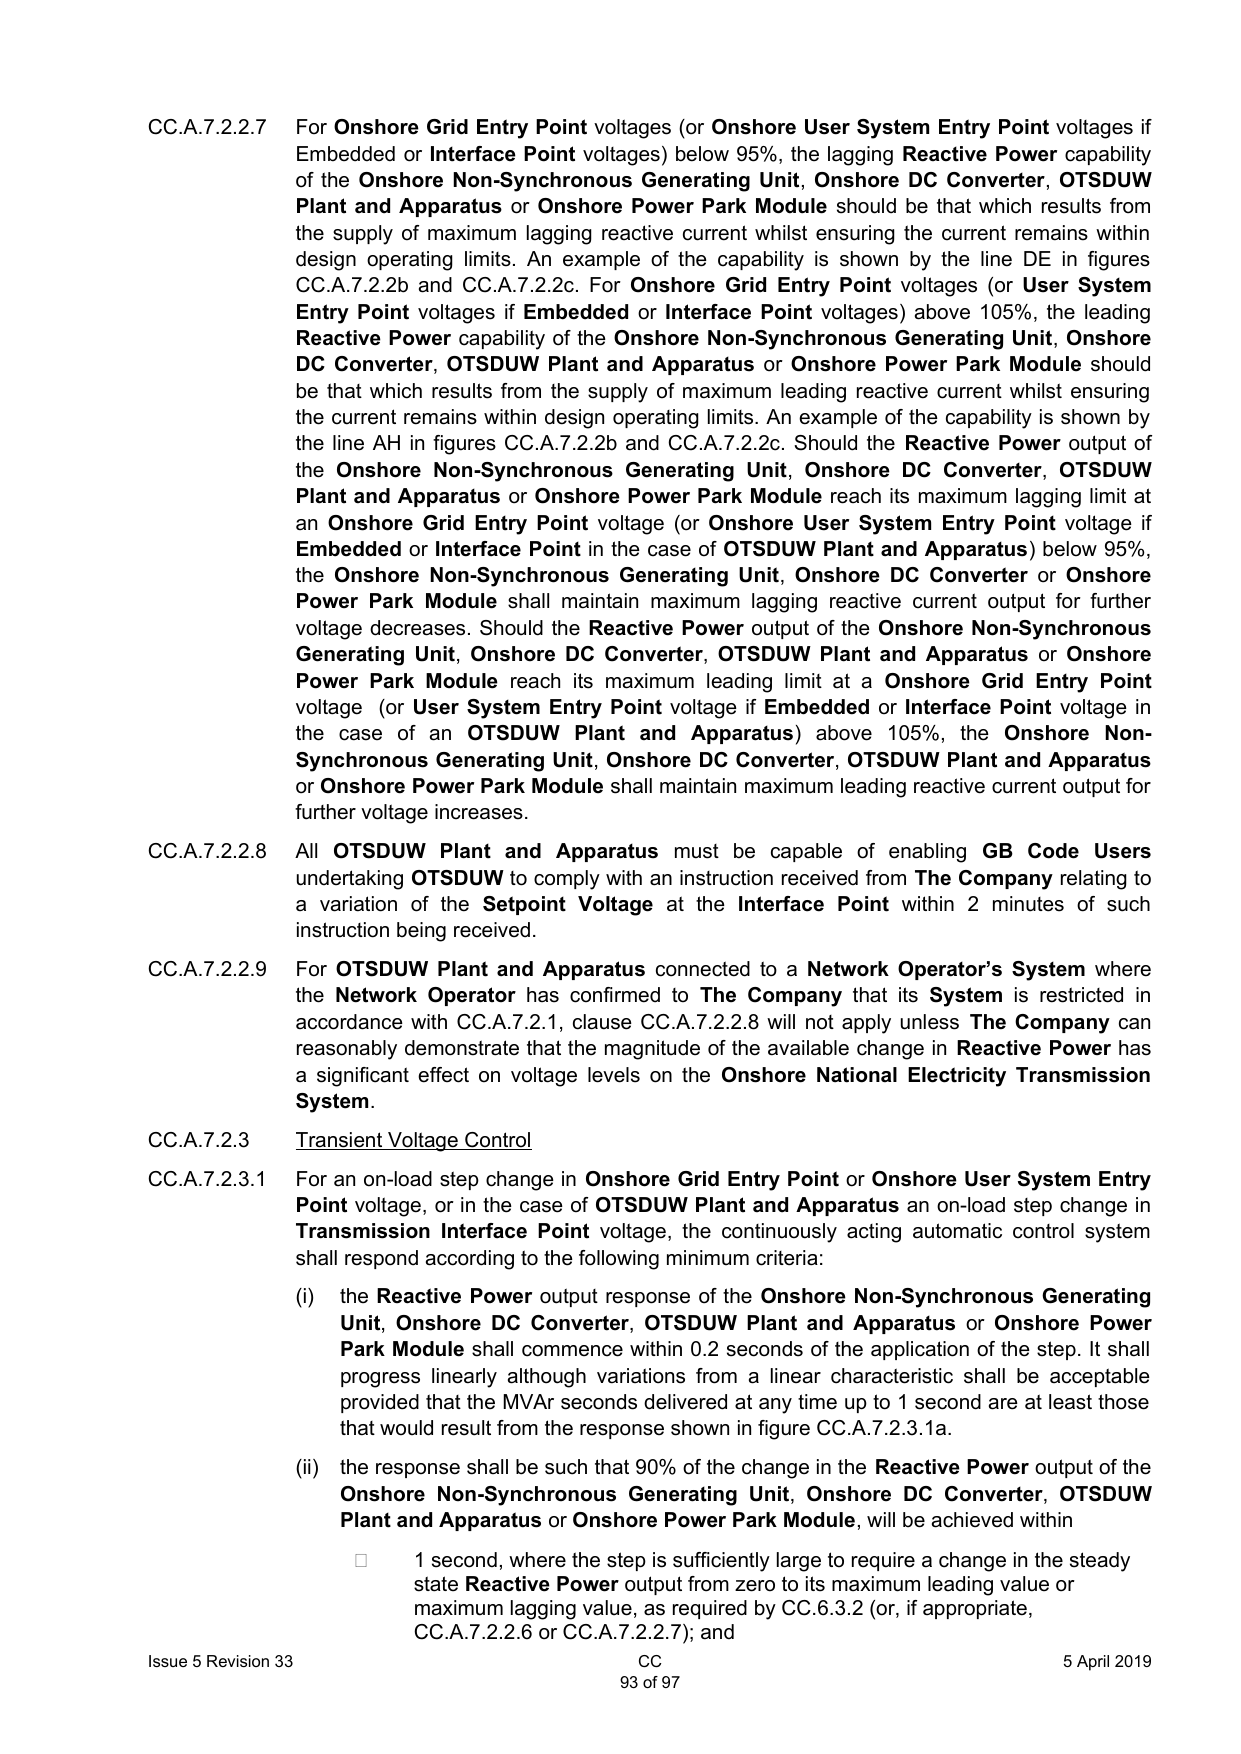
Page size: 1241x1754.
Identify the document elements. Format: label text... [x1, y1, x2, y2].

text (ii) the response shall be such that 90% of the change in the Reactive Power output of the Onshore Non-Synchronous Generating Unit, Onshore DC Converter, OTSDUW Plant and Apparatus or Onshore Power Park Module, will be achieved within [295, 1455, 1152, 1532]
text CC.A.7.2.2.9 For OTSDUW Plant and Apparatus connected to a Network Operator’s System where the Network Operator has confirmed to The Company that its System is restricted in accordance with CC.A.7.2.1, clause CC.A.7.2.2.8 will not apply unless The Company can reasonably demonstrate that the magnitude of the available change in Reactive Power has a significant effect on voltage levels on the Onshore National Electricity Transmission System. [148, 957, 1152, 1113]
list 1 second, where the step is sufficiently large to require a change in the steady state Reactive Power output from zero to its maximum leading value or maximum lagging value, as required by CC.6.3.2 (or, if appropriate, CC.A.7.2.2.6 or CC.A.7.2.2.7); and [354, 1547, 1152, 1644]
text CC.A.7.2.2.7 For Onshore Grid Entry Point voltages (or Onshore User System Entry Point voltages if Embedded or Interface Point voltages) below 95%, the lagging Reactive Power capability of the Onshore Non-Synchronous Generating Unit, Onshore DC Converter, OTSDUW Plant and Apparatus or Onshore Power Park Module should be that which results from the supply of maximum lagging reactive current whilst ensuring the current remains within design operating limits. An example of the capability is shown by the line DE in figures CC.A.7.2.2b and CC.A.7.2.2c. For Onshore Grid Entry Point voltages (or User System Entry Point voltages if Embedded or Interface Point voltages) above 105%, the leading Reactive Power capability of the Onshore Non-Synchronous Generating Unit, Onshore DC Converter, OTSDUW Plant and Apparatus or Onshore Power Park Module should be that which results from the supply of maximum leading reactive current whilst ensuring the current remains within design operating limits. An example of the capability is shown by the line AH in figures CC.A.7.2.2b and CC.A.7.2.2c. Should the Reactive Power output of the Onshore Non-Synchronous Generating Unit, Onshore DC Converter, OTSDUW Plant and Apparatus or Onshore Power Park Module reach its maximum lagging limit at an Onshore Grid Entry Point voltage (or Onshore User System Entry Point voltage if Embedded or Interface Point in the case of OTSDUW Plant and Apparatus) below 95%, the Onshore Non-Synchronous Generating Unit, Onshore DC Converter or Onshore Power Park Module shall maintain maximum lagging reactive current output for further voltage decreases. Should the Reactive Power output of the Onshore Non-Synchronous Generating Unit, Onshore DC Converter, OTSDUW Plant and Apparatus or Onshore Power Park Module reach its maximum leading limit at a Onshore Grid Entry Point voltage (or User System Entry Point voltage if Embedded or Interface Point voltage in the case of an OTSDUW Plant and Apparatus) above 105%, the Onshore Non-Synchronous Generating Unit, Onshore DC Converter, OTSDUW Plant and Apparatus or Onshore Power Park Module shall maintain maximum leading reactive current output for further voltage increases. [148, 115, 1152, 824]
text CC.A.7.2.3.1 For an on-load step change in Onshore Grid Entry Point or Onshore User System Entry Point voltage, or in the case of OTSDUW Plant and Apparatus an on-load step change in Transmission Interface Point voltage, the continuously acting automatic control system shall respond according to the following minimum criteria: [148, 1166, 1152, 1269]
text CC.A.7.2.2.8 All OTSDUW Plant and Apparatus must be capable of enabling GB Code Users undertaking OTSDUW to comply with an instruction received from The Company relating to a variation of the Setpoint Voltage at the Interface Point within 2 minutes of such instruction being received. [148, 839, 1152, 942]
text (i) the Reactive Power output response of the Onshore Non-Synchronous Generating Unit, Onshore DC Converter, OTSDUW Plant and Apparatus or Onshore Power Park Module shall commence within 0.2 seconds of the application of the step. It shall progress linearly although variations from a linear characteristic shall be acceptable provided that the MVAr seconds delivered at any time up to 1 second are at least those that would result from the response shown in figure CC.A.7.2.3.1a. [295, 1284, 1152, 1440]
text CC.A.7.2.3 Transient Voltage Control [148, 1128, 1152, 1152]
